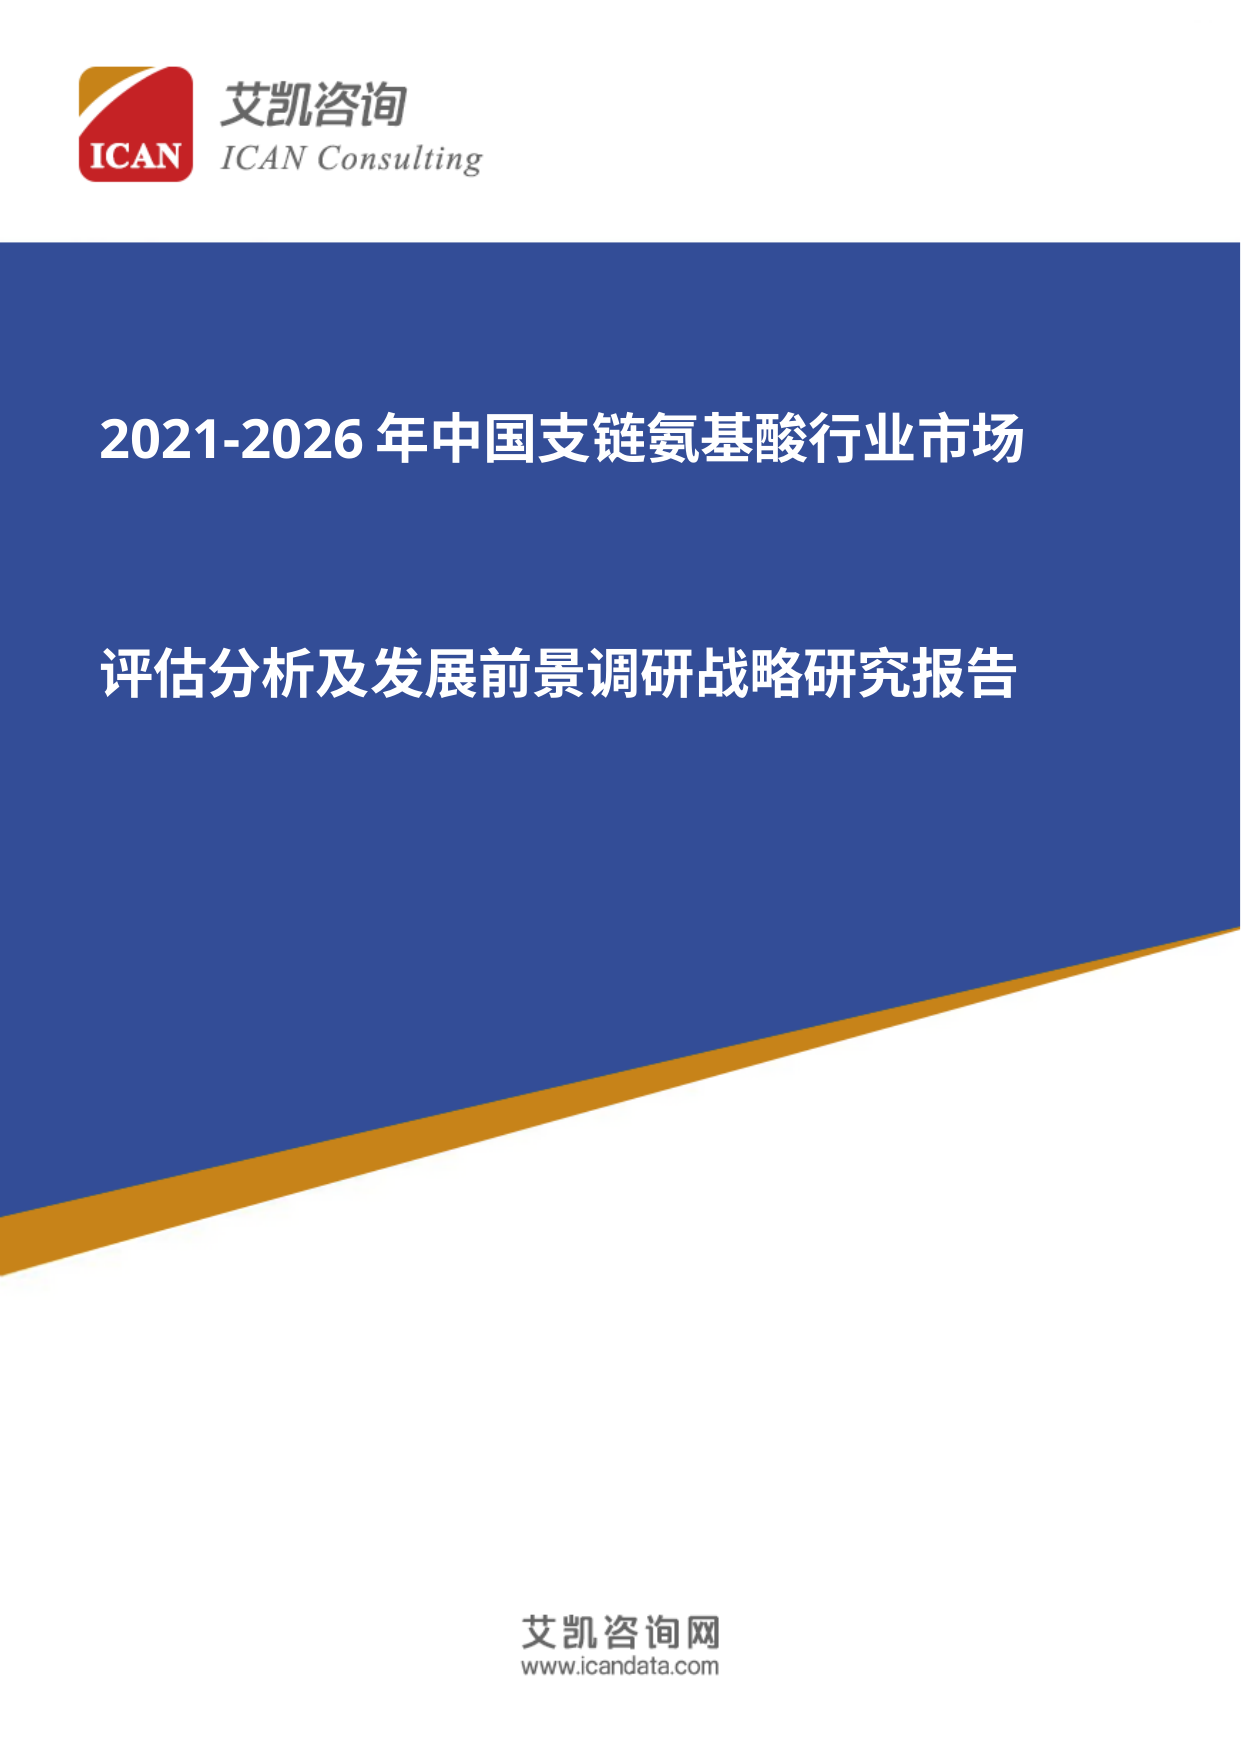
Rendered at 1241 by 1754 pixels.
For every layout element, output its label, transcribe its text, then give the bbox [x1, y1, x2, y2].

subtitle 2021-2026年中国支链氨基酸行业市场评估分析及发展前景调研战略研究报告 [99, 386, 1053, 718]
picture [0, 5, 1241, 1754]
